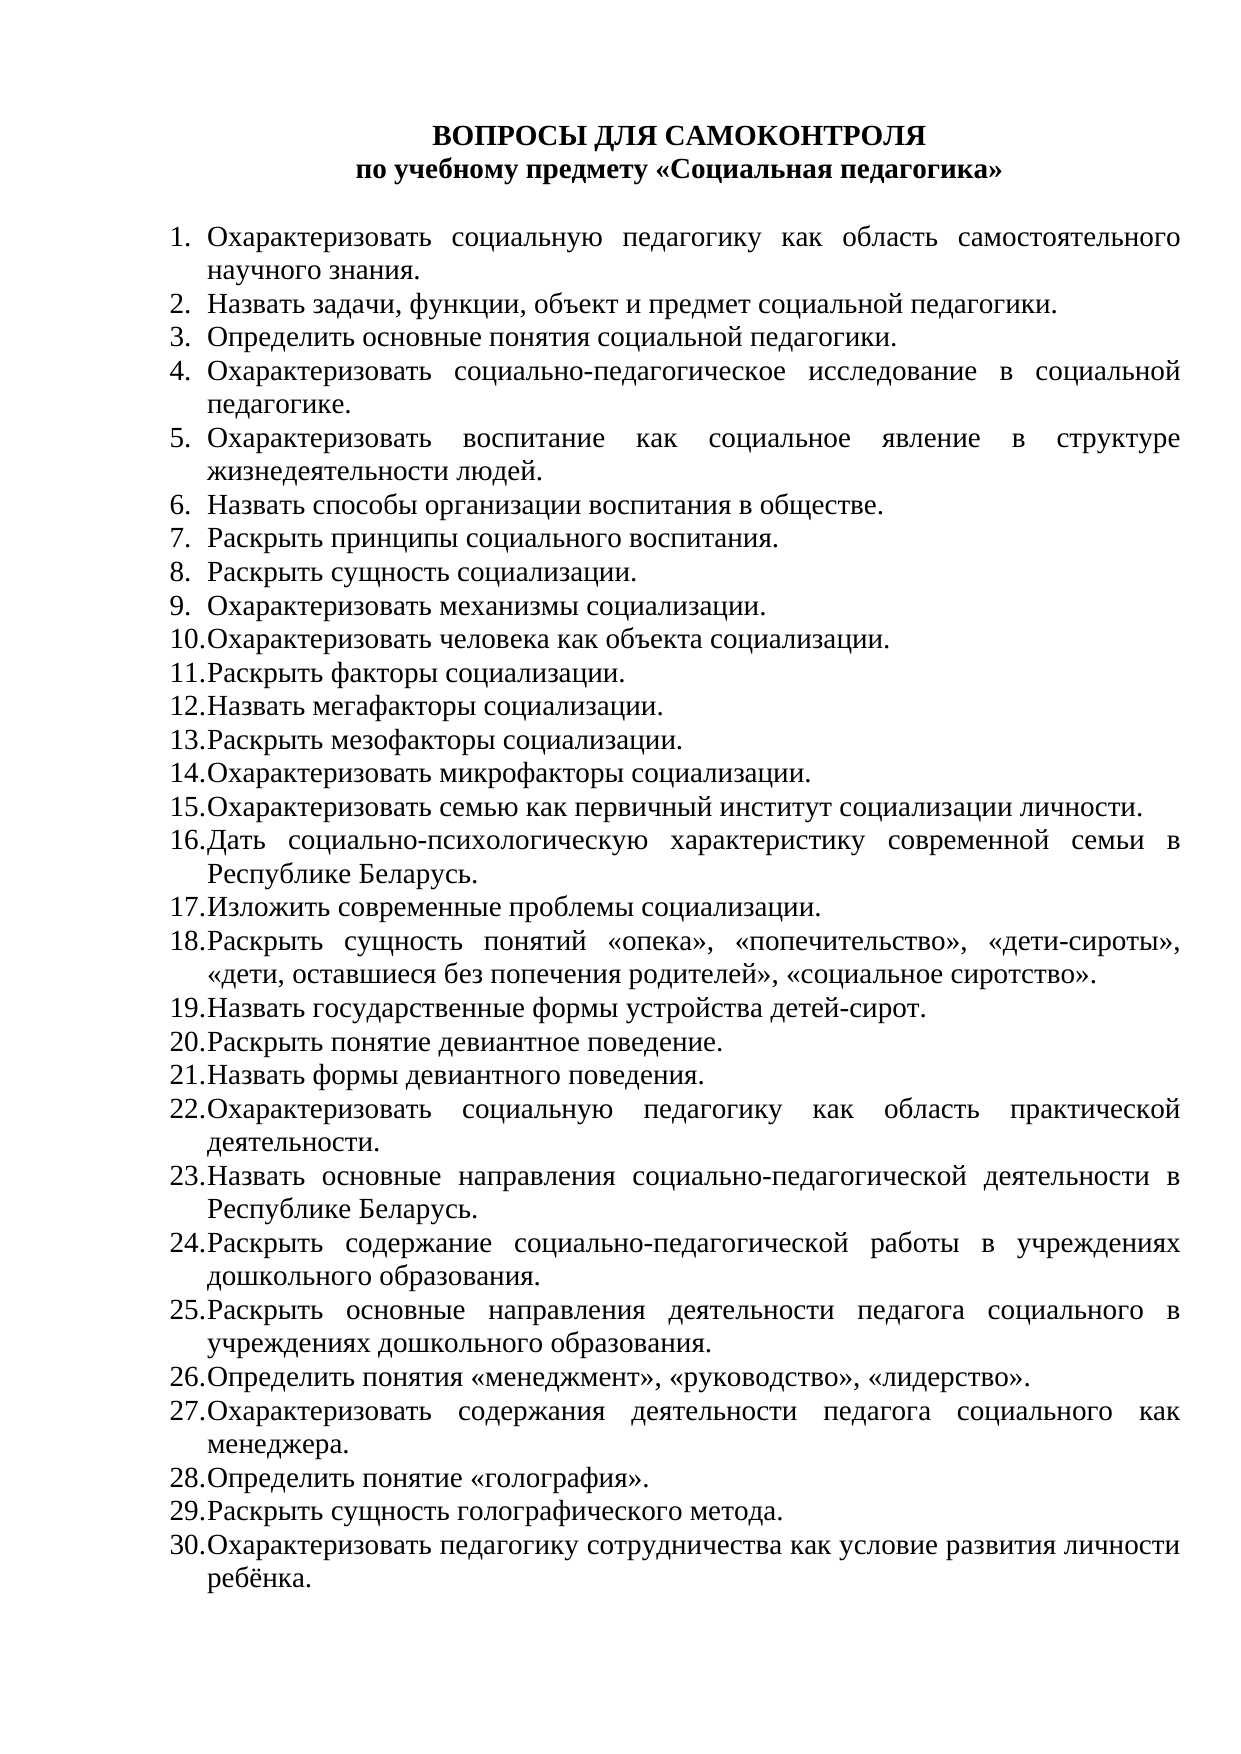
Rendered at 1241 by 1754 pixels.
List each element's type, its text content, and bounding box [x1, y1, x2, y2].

list Изложить современные проблемы социализации. [169, 889, 1181, 923]
list Охарактеризовать воспитание как социальное явление в структуре жизнедеятельности людей. [169, 420, 1181, 487]
list Охарактеризовать социальную педагогику как область самостоятельного научного знания. [169, 219, 1181, 286]
list Охарактеризовать социально-педагогическое исследование в социальной педагогике. [169, 353, 1181, 420]
list Охарактеризовать социальную педагогику как область практической деятельности. [169, 1091, 1181, 1158]
list Раскрыть мезофакторы социализации. [169, 722, 1181, 755]
list Раскрыть сущность понятий «опека», «попечительство», «дети-сироты», «дети, оставшиеся без попечения родителей», «социальное сиротство». [169, 923, 1181, 990]
text ВОПРОСЫ ДЛЯ САМОКОНТРОЛЯ [177, 118, 1181, 152]
list Дать социально-психологическую характеристику современной семьи в Республике Беларусь. [169, 822, 1181, 889]
list Раскрыть основные направления деятельности педагога социального в учреждениях дошкольного образования. [169, 1292, 1181, 1359]
list Назвать формы девиантного поведения. [169, 1057, 1181, 1091]
list Назвать основные направления социально-педагогической деятельности в Республике Беларусь. [169, 1158, 1181, 1225]
list Определить понятия «менеджмент», «руководство», «лидерство». [169, 1359, 1181, 1393]
list Раскрыть принципы социального воспитания. [169, 521, 1181, 554]
list Раскрыть сущность социализации. [169, 554, 1181, 588]
list Назвать способы организации воспитания в обществе. [169, 487, 1181, 521]
list Охарактеризовать человека как объекта социализации. [169, 621, 1181, 655]
list Охарактеризовать педагогику сотрудничества как условие развития личности ребёнка. [169, 1527, 1181, 1594]
list Раскрыть сущность голографического метода. [169, 1493, 1181, 1527]
list Охарактеризовать механизмы социализации. [169, 588, 1181, 621]
list Охарактеризовать микрофакторы социализации. [169, 755, 1181, 789]
list Определить основные понятия социальной педагогики. [169, 319, 1181, 353]
list Назвать мегафакторы социализации. [169, 688, 1181, 722]
list Охарактеризовать содержания деятельности педагога социального как менеджера. [169, 1393, 1181, 1460]
list Назвать задачи, функции, объект и предмет социальной педагогики. [169, 286, 1181, 319]
list Раскрыть понятие девиантное поведение. [169, 1024, 1181, 1057]
list Назвать государственные формы устройства детей-сирот. [169, 990, 1181, 1024]
list Охарактеризовать семью как первичный институт социализации личности. [169, 789, 1181, 822]
list Определить понятие «голография». [169, 1460, 1181, 1493]
text по учебному предмету «Социальная педагогика» [177, 152, 1181, 185]
list Раскрыть содержание социально-педагогической работы в учреждениях дошкольного образования. [169, 1225, 1181, 1292]
list Раскрыть факторы социализации. [169, 655, 1181, 688]
